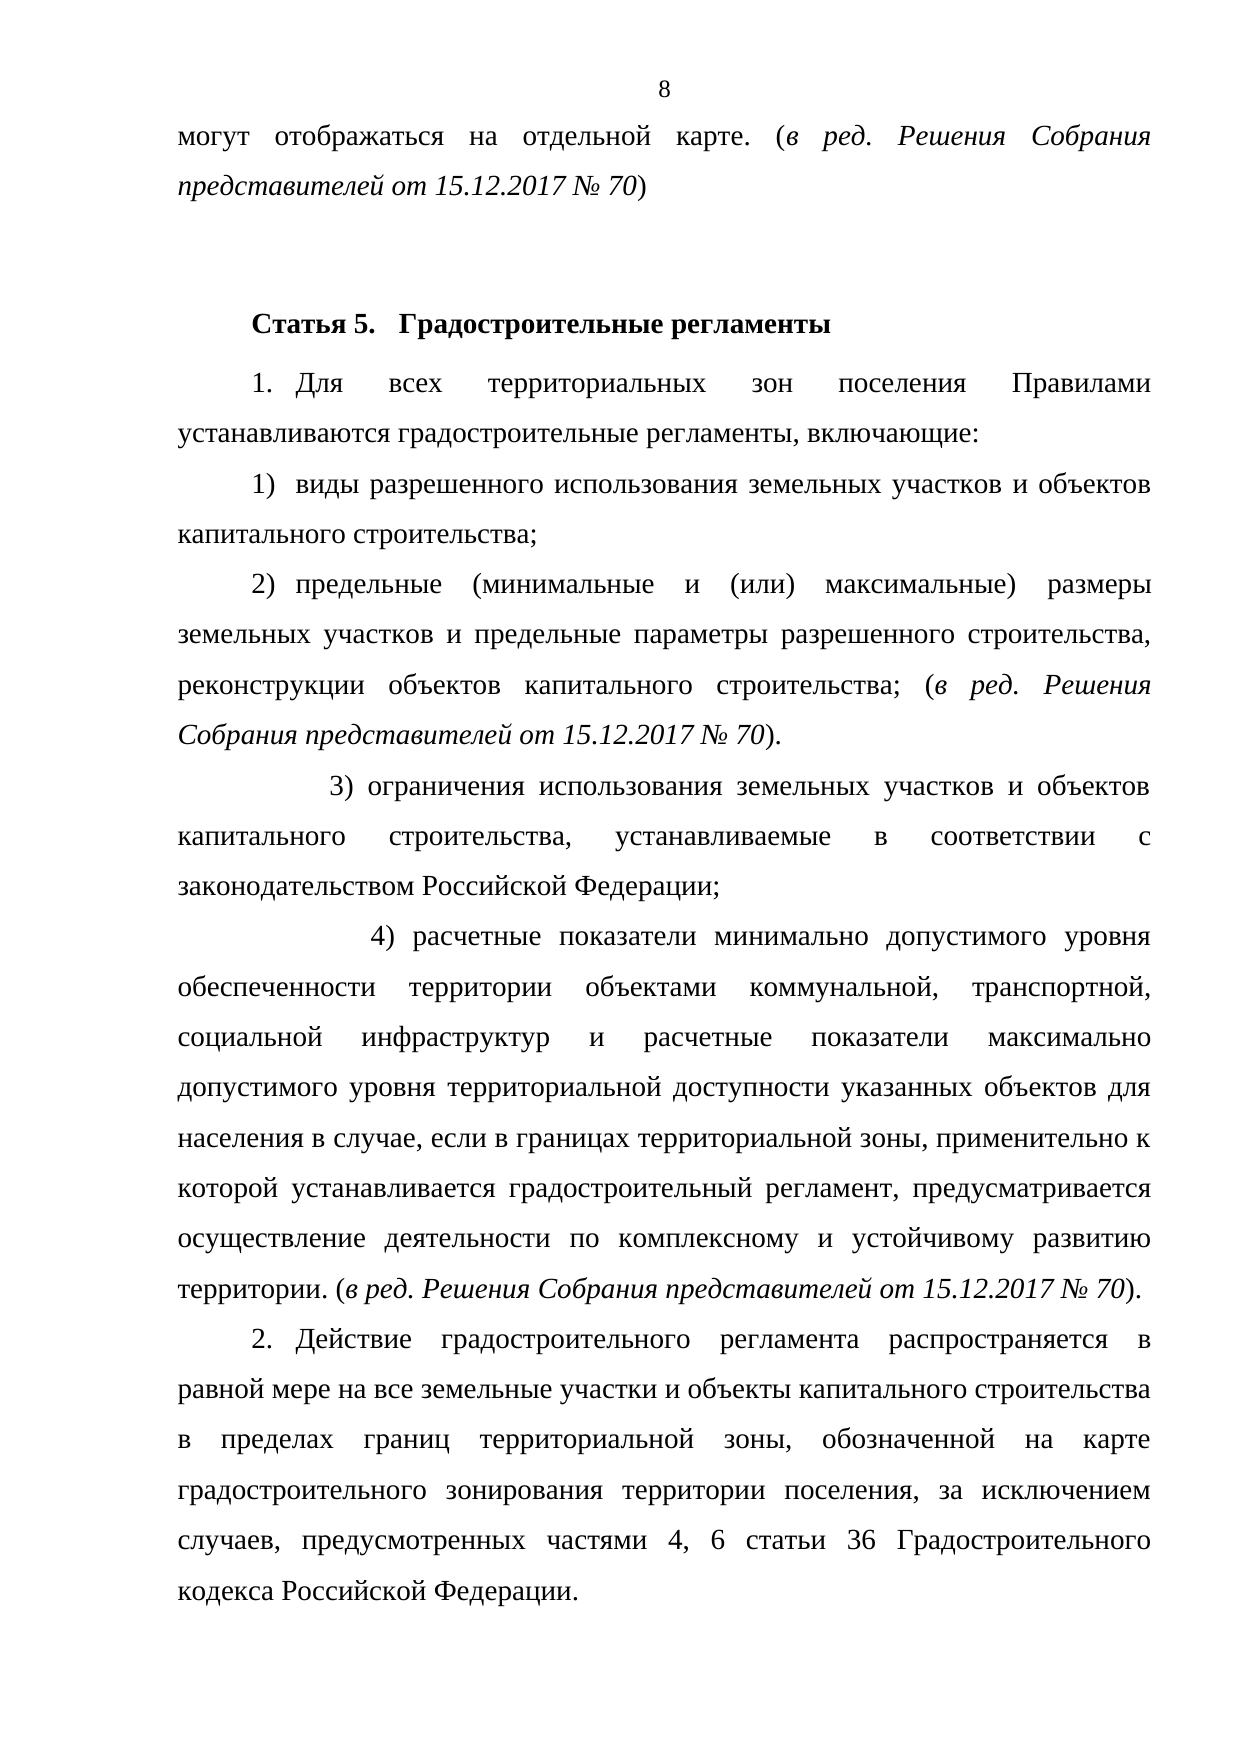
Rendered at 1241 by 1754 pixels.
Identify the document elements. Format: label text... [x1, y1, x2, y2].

list предельные (минимальные и (или) максимальные) размеры земельных участков и предельные параметры разрешенного строительства, реконструкции объектов капитального строительства; (в ред. Решения Собрания представителей от 15.12.2017 № 70). [177, 566, 1152, 751]
list Действие градостроительного регламента распространяется в равной мере на все земельные участки и объекты капитального строительства в пределах границ территориальной зоны, обозначенной на карте градостроительного зонирования территории поселения, за исключением случаев, предусмотренных частями 4, 6 статьи 36 Градостроительного кодекса Российской Федерации. [177, 1321, 1152, 1606]
text 3) ограничения использования земельных участков и объектов капитального строительства, устанавливаемые в соответствии с законодательством Российской Федерации; [177, 768, 1152, 902]
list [177, 118, 1152, 202]
list Градостроительные регламенты [177, 307, 1152, 340]
list виды разрешенного использования земельных участков и объектов капитального строительства; [177, 466, 1152, 549]
text 4) расчетные показатели минимально допустимого уровня обеспеченности территории объектами коммунальной, транспортной, социальной инфраструктур и расчетные показатели максимально допустимого уровня территориальной доступности указанных объектов для населения в случае, если в границах территориальной зоны, применительно к которой устанавливается градостроительный регламент, предусматривается осуществление деятельности по комплексному и устойчивому развитию территории. (в ред. Решения Собрания представителей от 15.12.2017 № 70). [177, 918, 1152, 1304]
list Для всех территориальных зон поселения Правилами устанавливаются градостроительные регламенты, включающие: [177, 365, 1152, 449]
